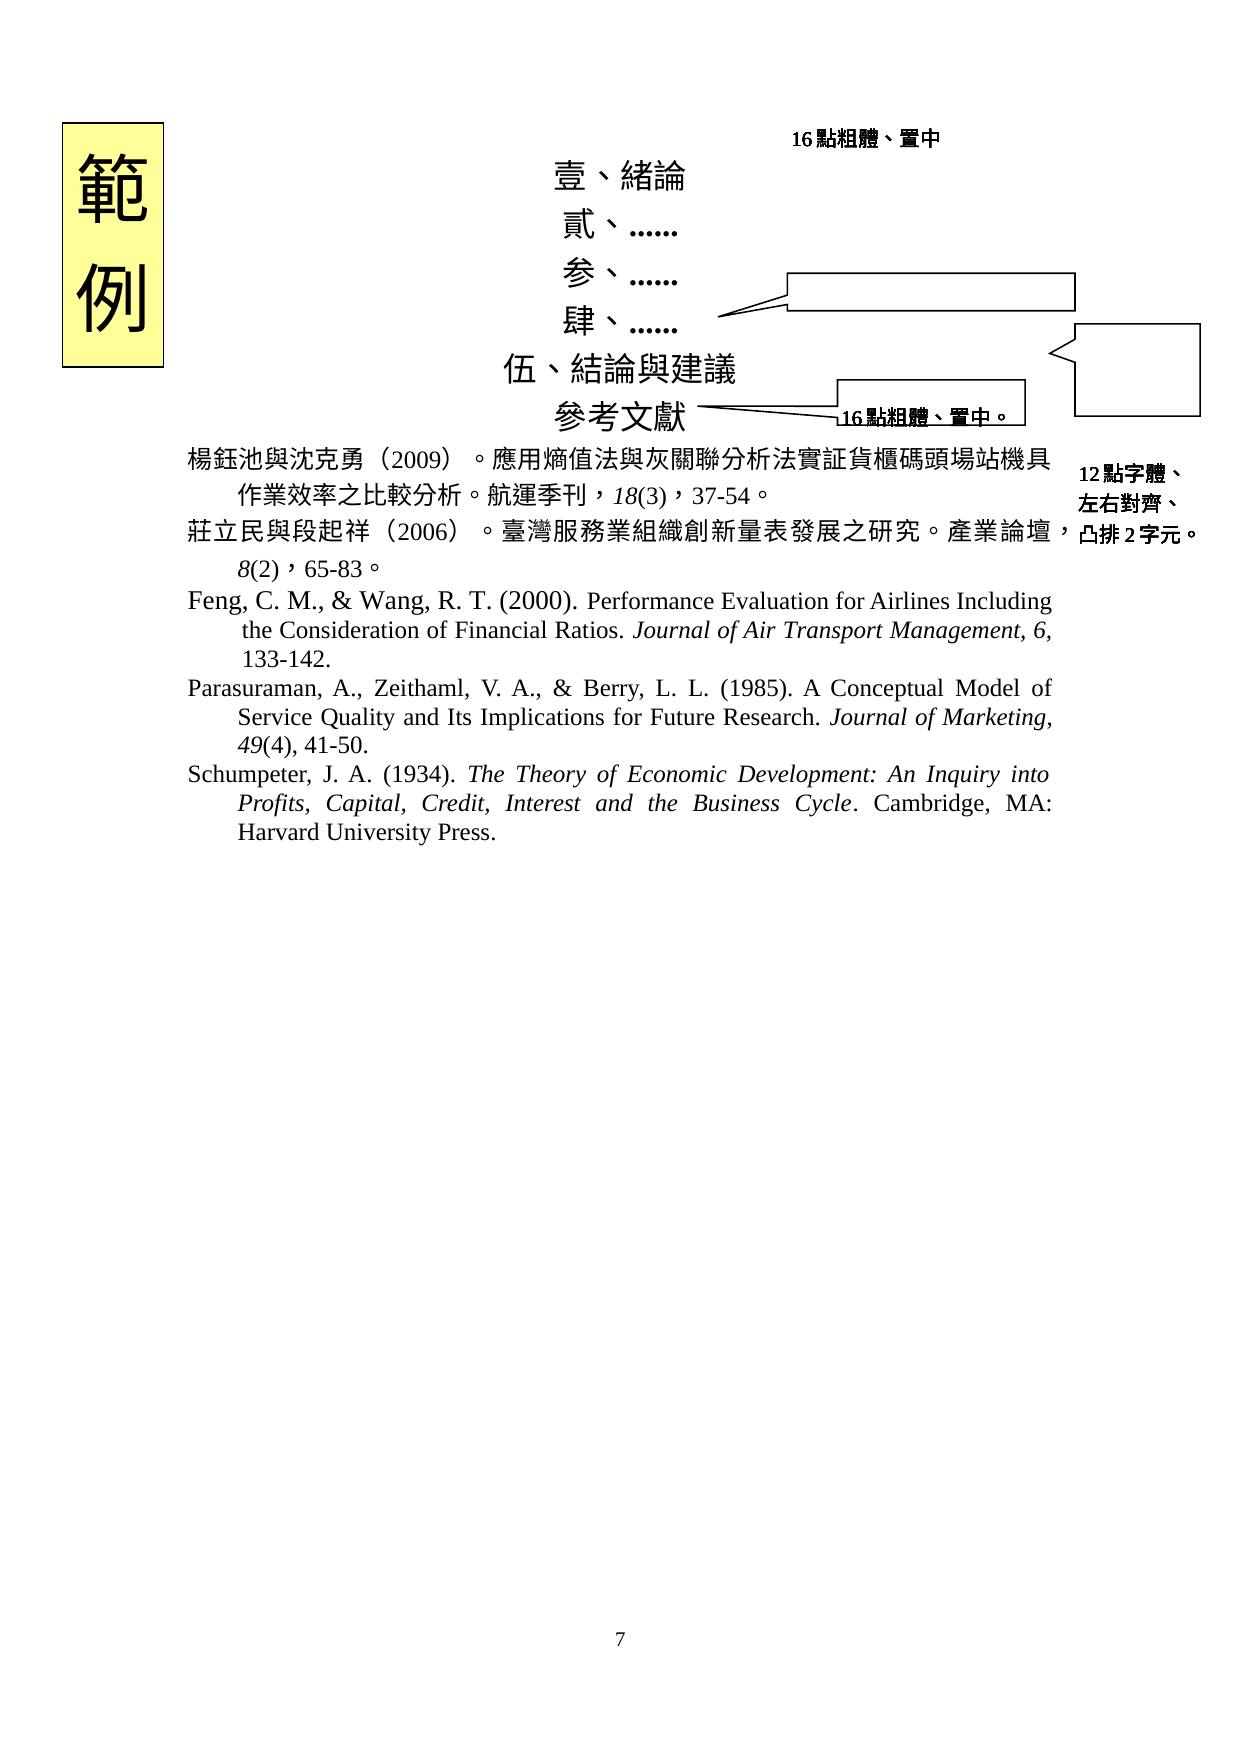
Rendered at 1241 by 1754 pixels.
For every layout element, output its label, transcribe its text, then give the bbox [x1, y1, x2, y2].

text Parasuraman, A., Zeithaml, V. A., & Berry, L. L. (1985). A Conceptual Model of Service Quality and Its Implications for Future Research. Journal of Marketing, 49(4), 41-50. [187, 673, 1053, 759]
text 壹、緒論 [187, 150, 1053, 198]
text Schumpeter, J. A. (1934). The Theory of Economic Development: An Inquiry into Profits, Capital, Credit, Interest and the Business Cycle. Cambridge, MA: Harvard University Press. [187, 759, 1053, 846]
text 伍、結論與建議 [187, 343, 1053, 391]
text 楊鈺池與沈克勇（2009）。應用熵值法與灰關聯分析法實証貨櫃碼頭場站機具作業效率之比較分析。航運季刊，18(3)，37-54。 [187, 439, 1053, 512]
text 莊立民與段起祥（2006）。臺灣服務業組織創新量表發展之研究。產業論壇，8(2)，65-83。 [187, 512, 1053, 584]
text Feng, C. M., & Wang, R. T. (2000). Performance Evaluation for Airlines Including the Consideration of Financial Ratios. Journal of Air Transport Management, 6, 133-142. [187, 584, 1053, 673]
text 貳、...... [187, 198, 1053, 246]
text 參考文獻 [187, 391, 1053, 439]
text 参、...... [187, 246, 1053, 295]
text 肆、...... [187, 295, 1053, 343]
